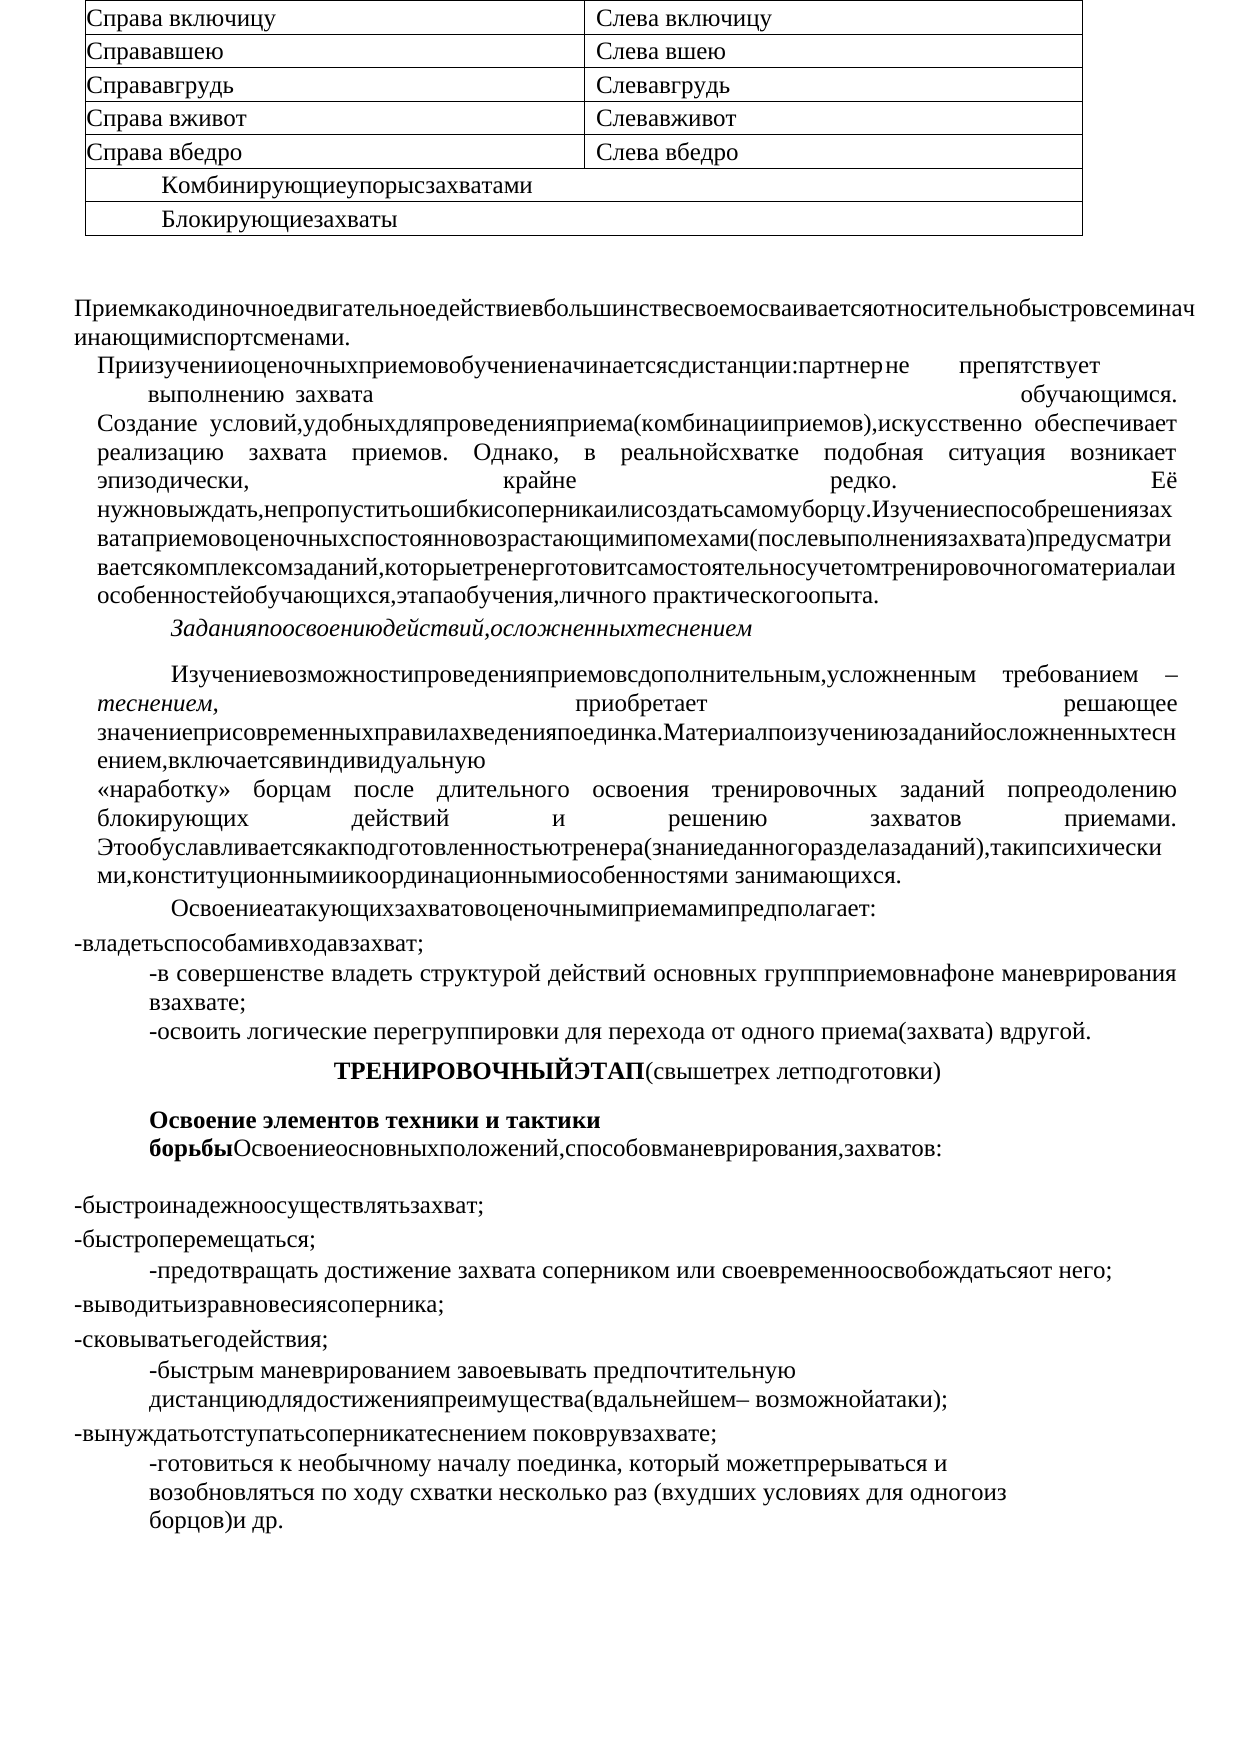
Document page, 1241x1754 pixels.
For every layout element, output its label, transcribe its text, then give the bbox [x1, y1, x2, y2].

text -в совершенстве владеть структурой действий основных группприемовнафоне маневрирования взахвате; [149, 958, 1178, 1016]
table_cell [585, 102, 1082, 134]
text -быстроперемещаться; [74, 1219, 1201, 1255]
text -сковыватьегодействия; [74, 1319, 1201, 1355]
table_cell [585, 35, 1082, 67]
text Освоение элементов техники и тактики борьбыОсвоениеосновныхположений,способовманеврирования,захватов: [149, 1106, 1160, 1162]
text -быстроинадежноосуществлятьзахват; [74, 1191, 1201, 1219]
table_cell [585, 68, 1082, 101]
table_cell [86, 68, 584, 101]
subtitle ТРЕНИРОВОЧНЫЙЭТАП(свышетрех летподготовки) [74, 1052, 1201, 1086]
text -предотвращать достижение захвата соперником или своевременноосвобождатьсяот него; [149, 1255, 1117, 1284]
text -готовиться к необычному началу поединка, который можетпрерываться и возобновляться по ходу схватки несколько раз (вхудших условиях для одногоиз борцов)и др. [149, 1448, 1084, 1534]
text «наработку» борцам после длительного освоения тренировочных заданий попреодолению блокирующих действий и решению захватов приемами. Этообуславливаетсякакподготовленностьютренера(знаниеданногоразделазаданий),такипсихическими,конституционнымиикоординационнымиособенностями занимающихся. [97, 774, 1178, 889]
text Приемкакодиночноедвигательноедействиевбольшинствесвоемосваиваетсяотносительнобыстровсеминачинающимиспортсменами. [74, 293, 1201, 351]
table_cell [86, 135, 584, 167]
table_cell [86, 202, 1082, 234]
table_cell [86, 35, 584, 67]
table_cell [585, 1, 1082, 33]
text -владетьспособамивходавзахват; [74, 923, 1201, 958]
text Приизученииоценочныхприемовобучениеначинаетсясдистанции:партнер не препятствует выполнению захвата обучающимся. Создание условий,удобныхдляпроведенияприема(комбинацииприемов),искусственно обеспечивает реализацию захвата приемов. Однако, в реальнойсхватке подобная ситуация возникает эпизодически, крайне редко. Её нужновыждать,непропуститьошибкисоперникаилисоздатьсамомуборцу.Изучениеспособрешениязахватаприемовоценочныхспостоянновозрастающимипомехами(послевыполнениязахвата)предусматриваетсякомплексомзаданий,которыетренерготовитсамостоятельносучетомтренировочногоматериалаиособенностейобучающихся,этапаобучения,личного практическогоопыта. [97, 351, 1178, 609]
text Освоениеатакующихзахватовоценочнымиприемамипредполагает: [171, 889, 1201, 923]
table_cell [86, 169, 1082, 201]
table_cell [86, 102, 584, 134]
text -выводитьизравновесиясоперника; [74, 1284, 1201, 1319]
text -вынуждатьотступатьсоперникатеснением поковрувзахвате; [74, 1412, 1201, 1448]
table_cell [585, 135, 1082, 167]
text -быстрым маневрированием завоевывать предпочтительную дистанциюдлядостиженияпреимущества(вдальнейшем– возможнойатаки); [149, 1355, 1176, 1412]
text Заданияпоосвоениюдействий,осложненныхтеснением [171, 609, 1201, 643]
text -освоить логические перегруппировки для перехода от одного приема(захвата) вдругой. [149, 1016, 1178, 1044]
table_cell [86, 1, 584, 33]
text Изучениевозможностипроведенияприемовсдополнительным,усложненным требованием – теснением, приобретает решающее значениеприсовременныхправилахведенияпоединка.Материалпоизучениюзаданийосложненныхтеснением,включаетсявиндивидуальную [97, 659, 1178, 774]
